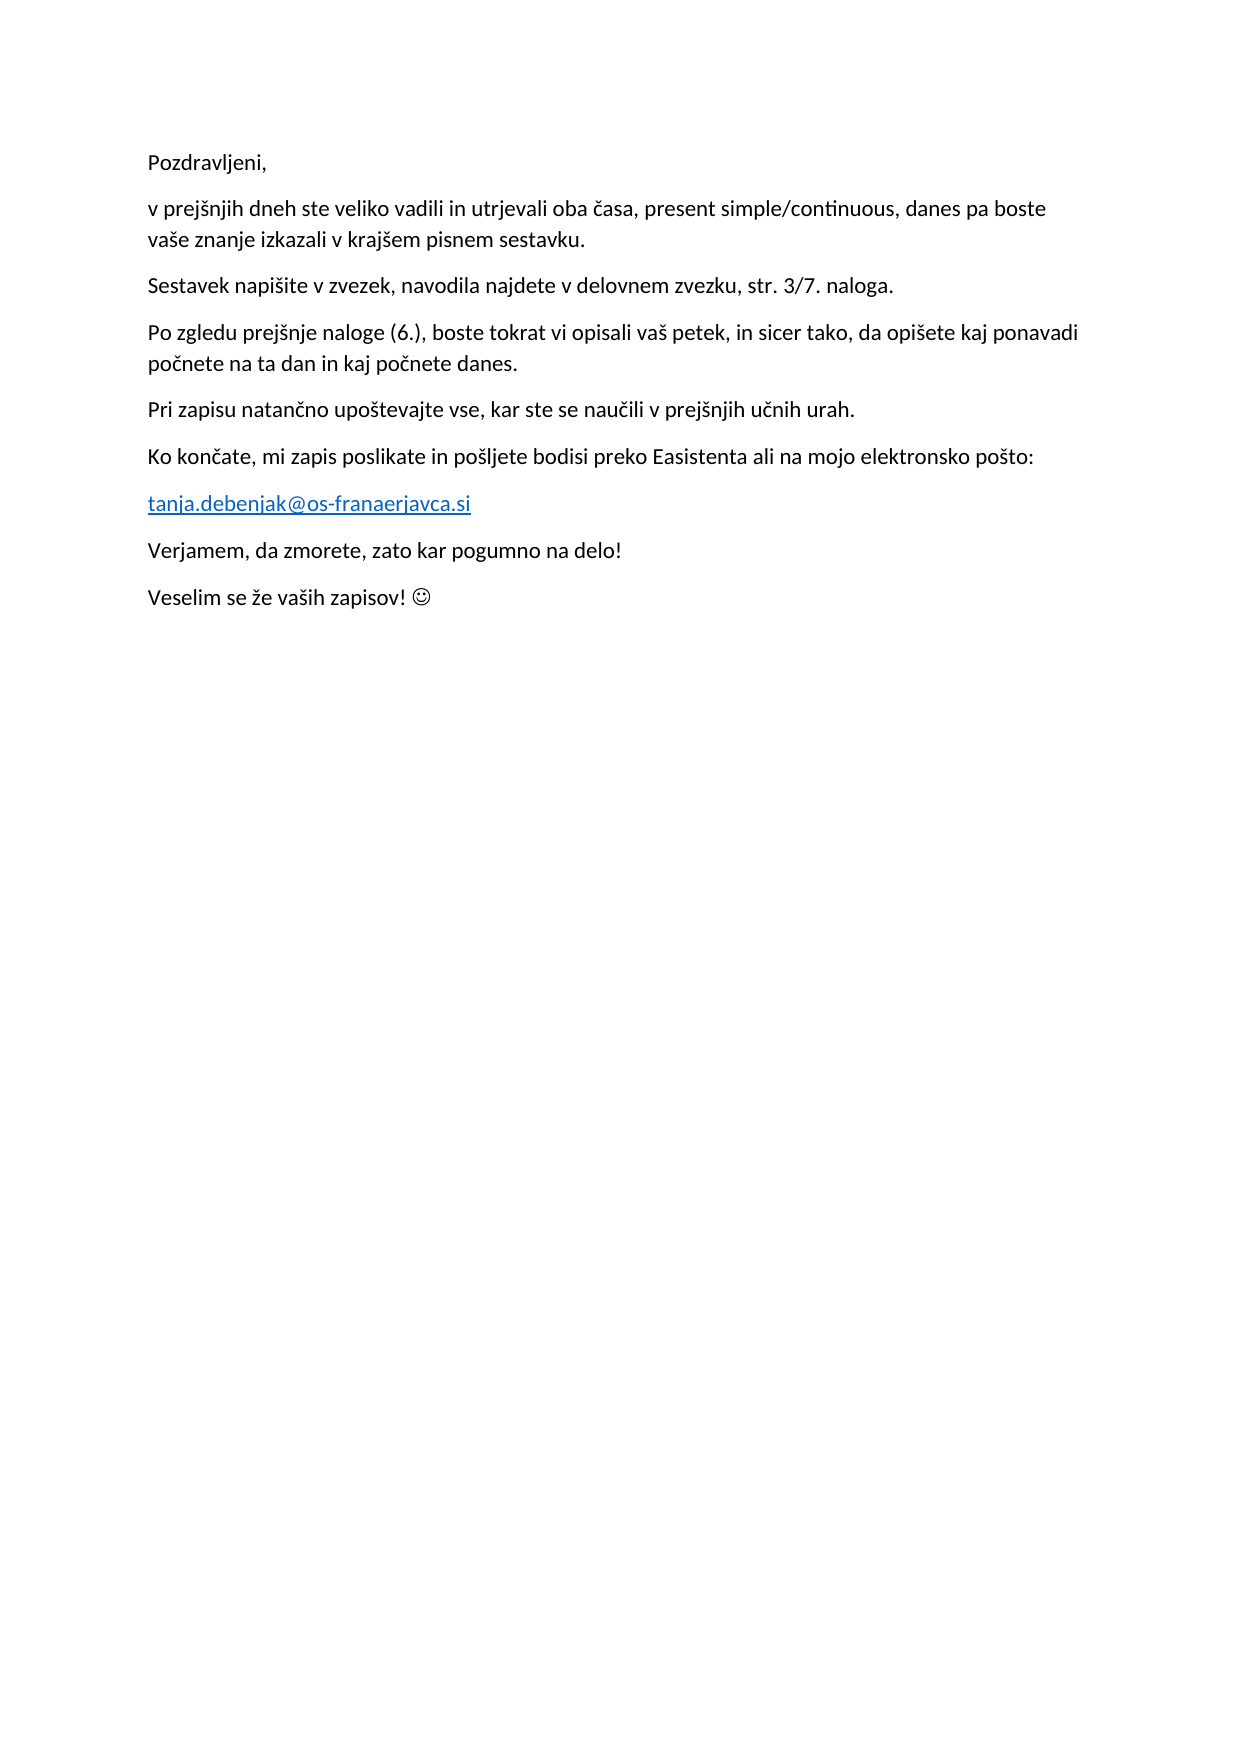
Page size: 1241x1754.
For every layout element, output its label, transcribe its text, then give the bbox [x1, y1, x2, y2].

text Sestavek napišite v zvezek, navodila najdete v delovnem zvezku, str. 3/7. naloga. [148, 272, 1093, 299]
text Ko končate, mi zapis poslikate in pošljete bodisi preko Easistenta ali na mojo elektronsko pošto: [148, 442, 1093, 470]
text tanja.debenjak@os-franaerjavca.si [148, 489, 1093, 517]
text Verjamem, da zmorete, zato kar pogumno na delo! [148, 536, 1093, 564]
text v prejšnjih dneh ste veliko vadili in utrjevali oba časa, present simple/continuous, danes pa boste vaše znanje izkazali v krajšem pisnem sestavku. [148, 194, 1093, 253]
text Pozdravljeni, [148, 148, 1093, 176]
text Veselim se že vaših zapisov! [148, 583, 1093, 611]
text Po zgledu prejšnje naloge (6.), boste tokrat vi opisali vaš petek, in sicer tako, da opišete kaj ponavadi počnete na ta dan in kaj počnete danes. [148, 318, 1093, 377]
text Pri zapisu natančno upoštevajte vse, kar ste se naučili v prejšnjih učnih urah. [148, 396, 1093, 423]
